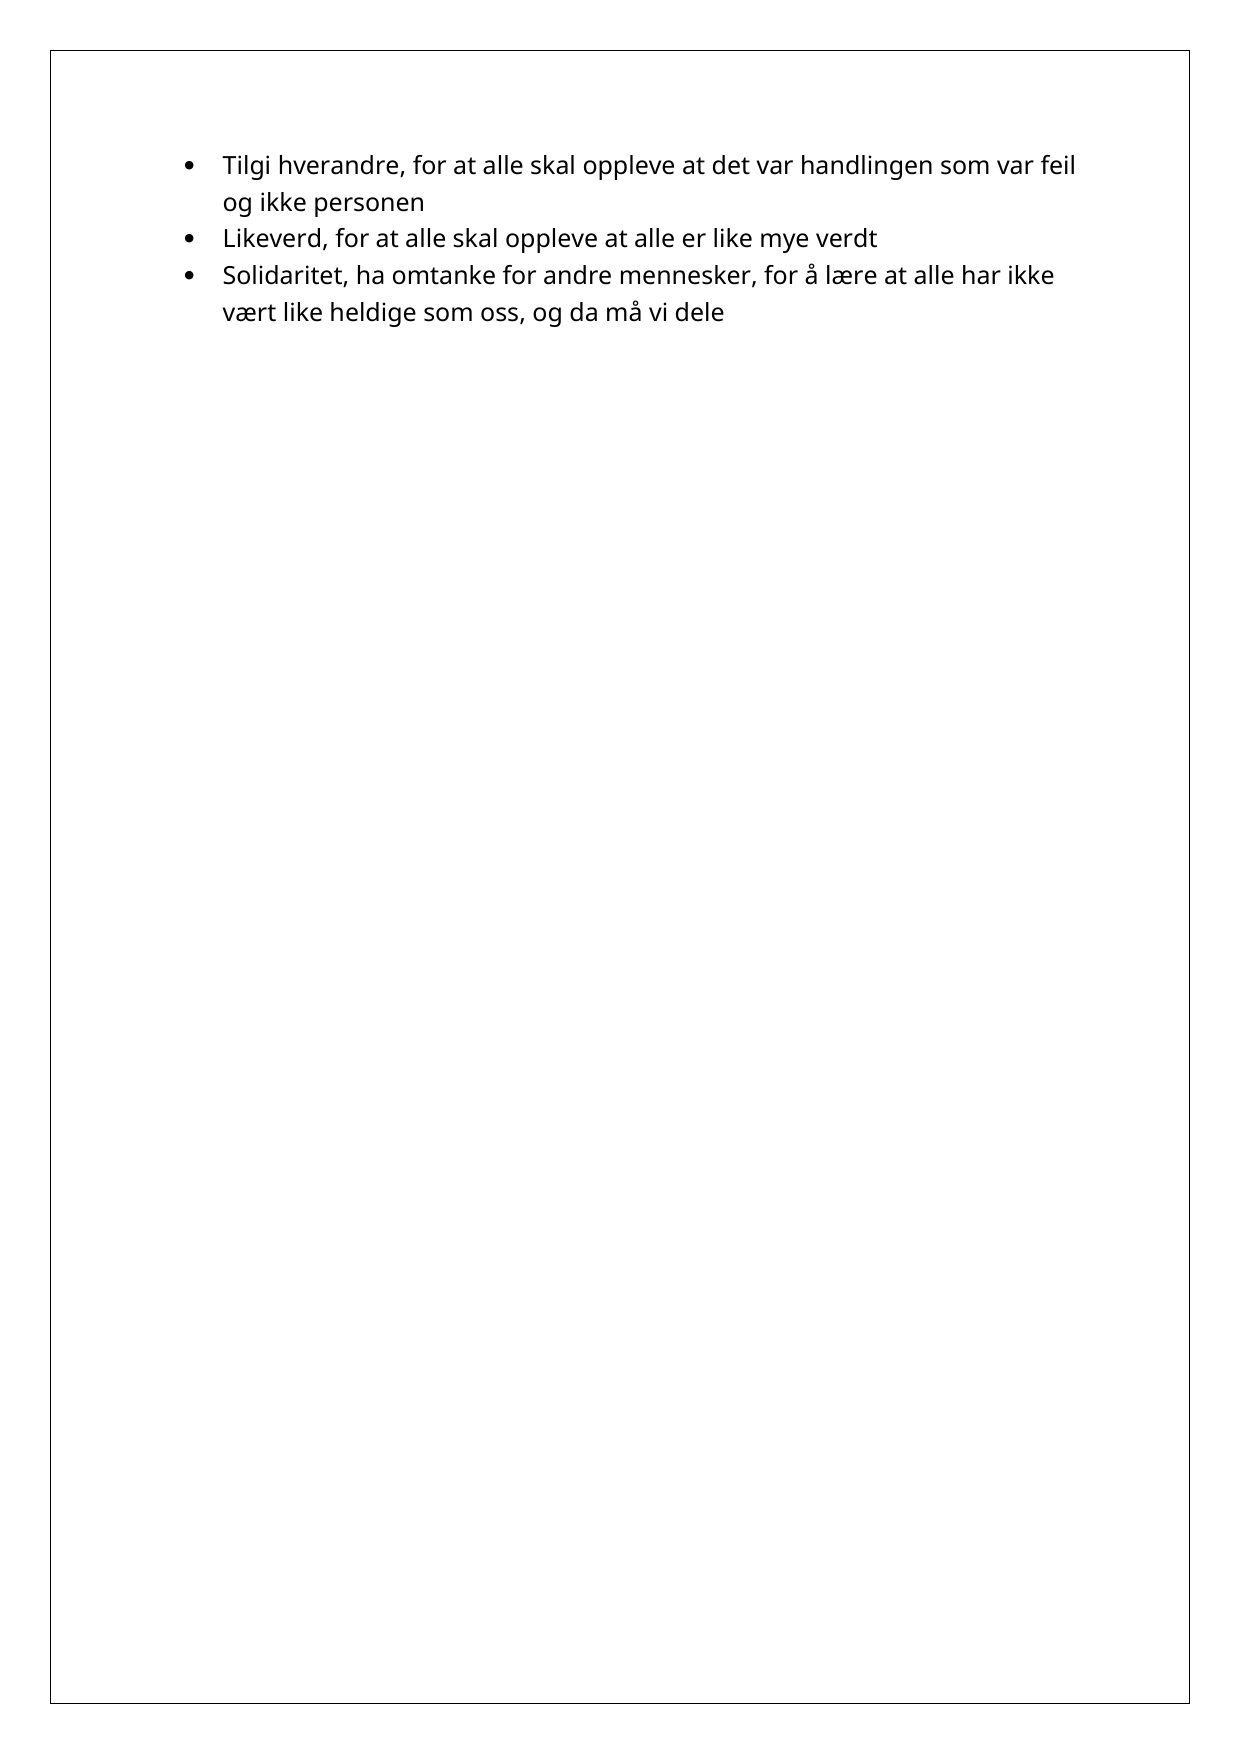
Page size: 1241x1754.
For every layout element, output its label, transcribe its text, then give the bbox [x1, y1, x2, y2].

list Likeverd, for at alle skal oppleve at alle er like mye verdt [185, 221, 1093, 255]
list Solidaritet, ha omtanke for andre mennesker, for å lære at alle har ikke vært like heldige som oss, og da må vi dele [185, 258, 1093, 329]
list Tilgi hverandre, for at alle skal oppleve at det var handlingen som var feil og ikke personen [185, 147, 1093, 218]
